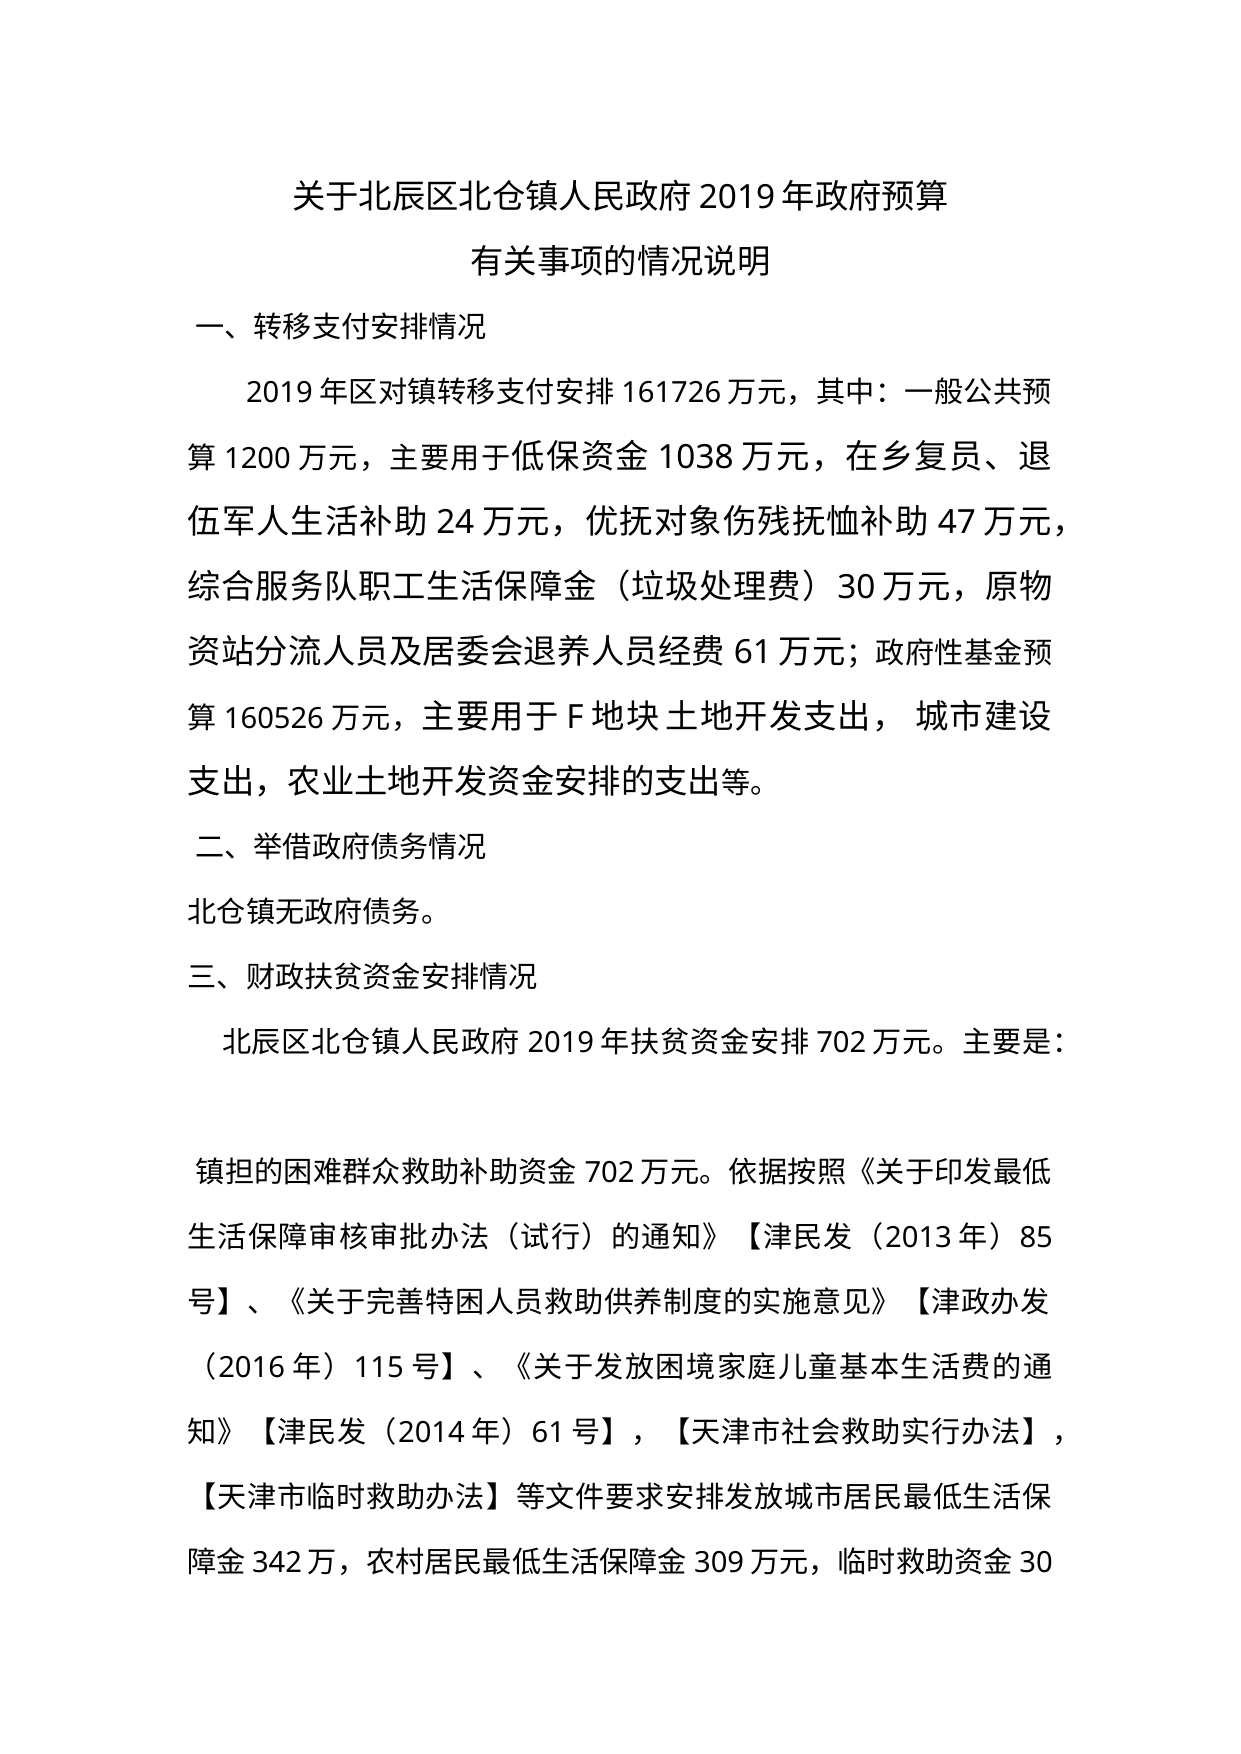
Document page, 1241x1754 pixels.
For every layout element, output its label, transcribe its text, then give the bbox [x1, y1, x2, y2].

text 关于北辰区北仓镇人民政府2019年政府预算 [187, 162, 1053, 227]
text 北仓镇无政府债务。 [187, 877, 1053, 942]
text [187, 1137, 1053, 1592]
text 2019年区对镇转移支付安排161726万元，其中：一般公共预算1200万元，主要用于低保资金1038万元，在乡复员、退伍军人生活补助24万元，优抚对象伤残抚恤补助47万元，综合服务队职工生活保障金（垃圾处理费）30万元，原物资站分流人员及居委会退养人员经费61万元；政府性基金预算160526万元，主要用于F地块 土地开发支出， 城市建设支出，农业土地开发资金安排的支出等。 [187, 357, 1053, 812]
text 北辰区北仓镇人民政府2019年扶贫资金安排702万元。主要是： [187, 1007, 1053, 1137]
text 三、财政扶贫资金安排情况 [187, 942, 1053, 1007]
text 一、转移支付安排情况 [187, 292, 1053, 357]
text 二、举借政府债务情况 [187, 812, 1053, 877]
text 有关事项的情况说明 [187, 227, 1053, 292]
